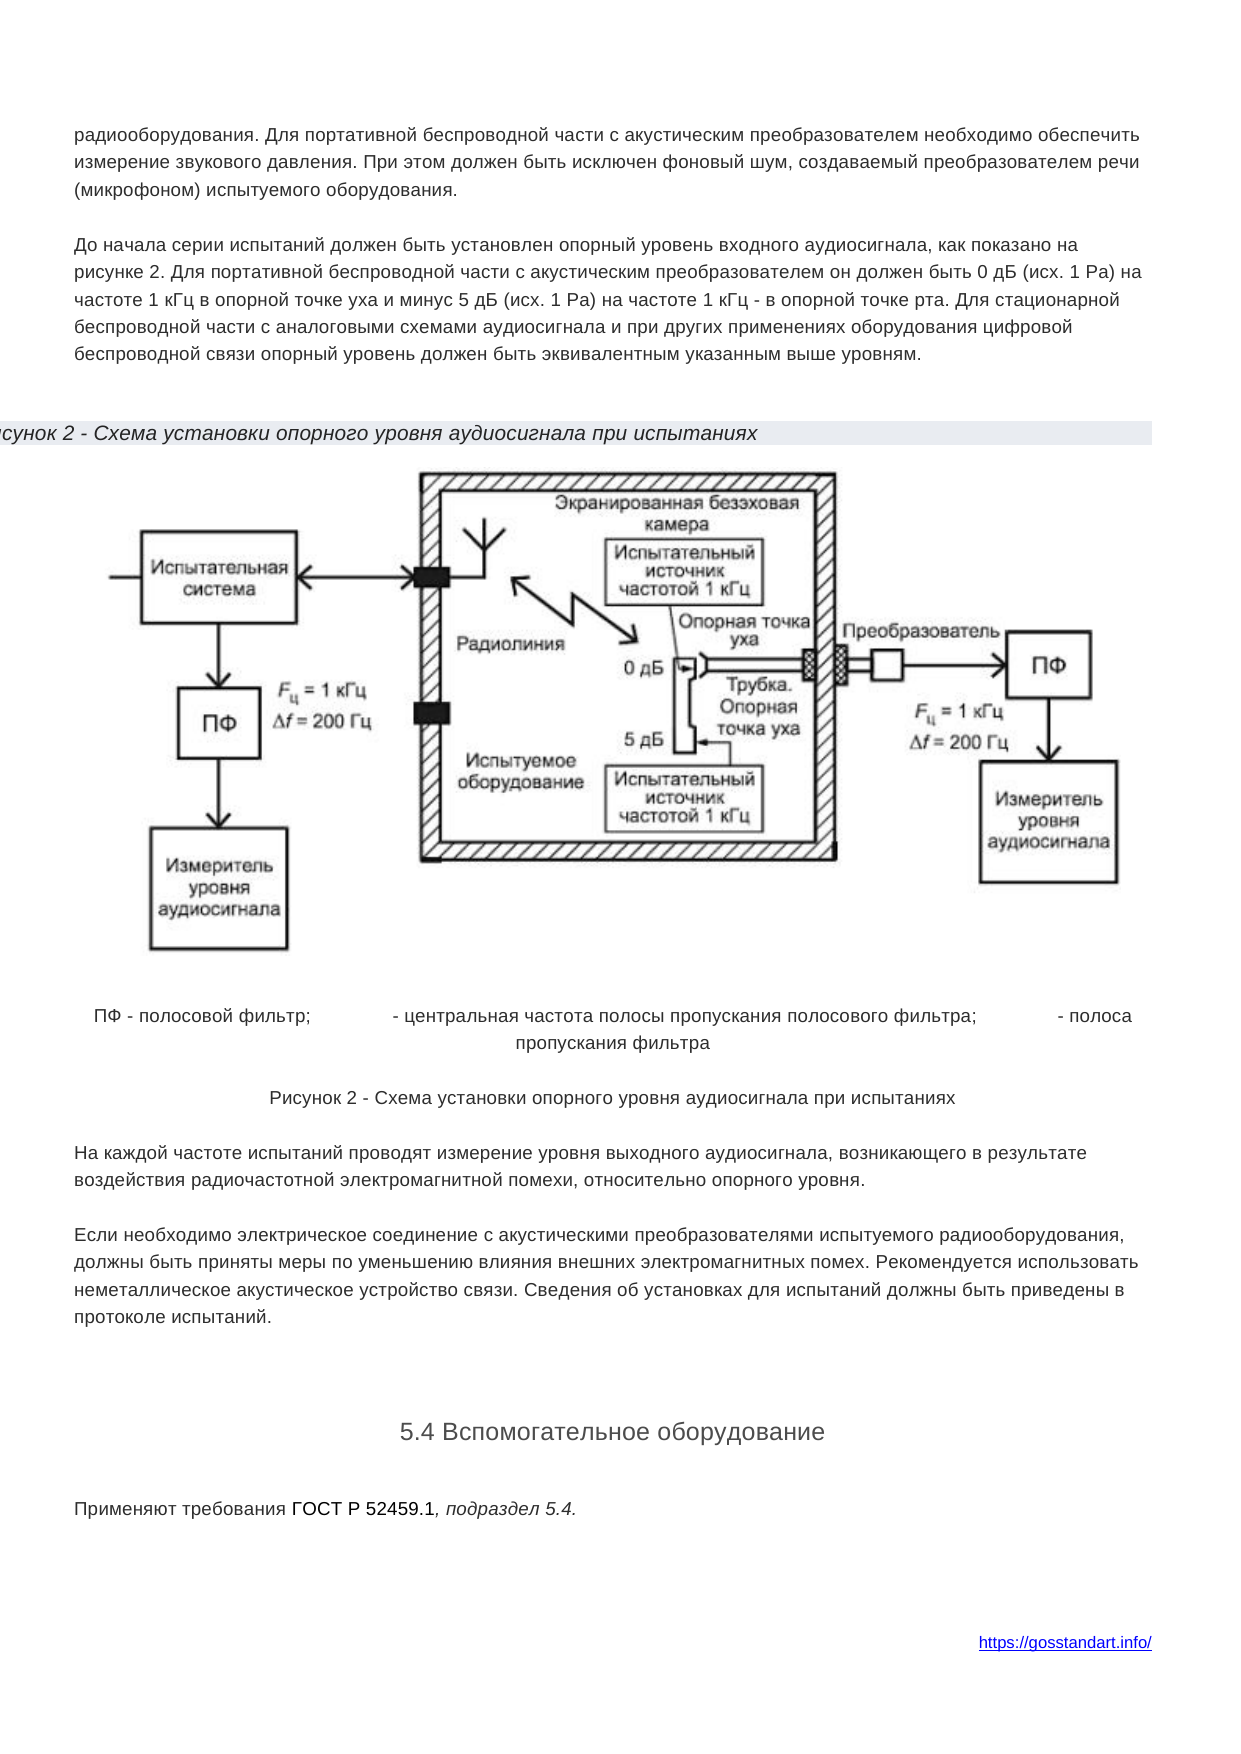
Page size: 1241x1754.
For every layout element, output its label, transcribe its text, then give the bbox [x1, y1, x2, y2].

text ПФ - полосовой фильтр; - центральная частота полосы пропускания полосового фильтра; - полоса пропускания фильтра Рисунок 2 - Схема установки опорного уровня аудиосигнала при испытаниях [74, 956, 1152, 1108]
picture [104, 467, 1121, 956]
text Применяют требования ГОСТ Р 52459.1, подраздел 5.4. [74, 1465, 1152, 1576]
subtitle 5.4 Вспомогательное оборудование [74, 1416, 1152, 1445]
text На каждой частоте испытаний проводят измерение уровня выходного аудиосигнала, возникающего в результате воздействия радиочастотной электромагнитной помехи, относительно опорного уровня. Если необходимо электрическое соединение с акустическими преобразователями испытуемого радиооборудования, должны быть приняты меры по уменьшению влияния внешних электромагнитных помех. Рекомендуется использовать неметаллическое акустическое устройство связи. Сведения об установках для испытаний должны быть приведены в протоколе испытаний. [74, 1108, 1152, 1384]
subtitle Рисунок 2 - Схема установки опорного уровня аудиосигнала при испытаниях [0, 421, 1152, 445]
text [74, 118, 1152, 421]
